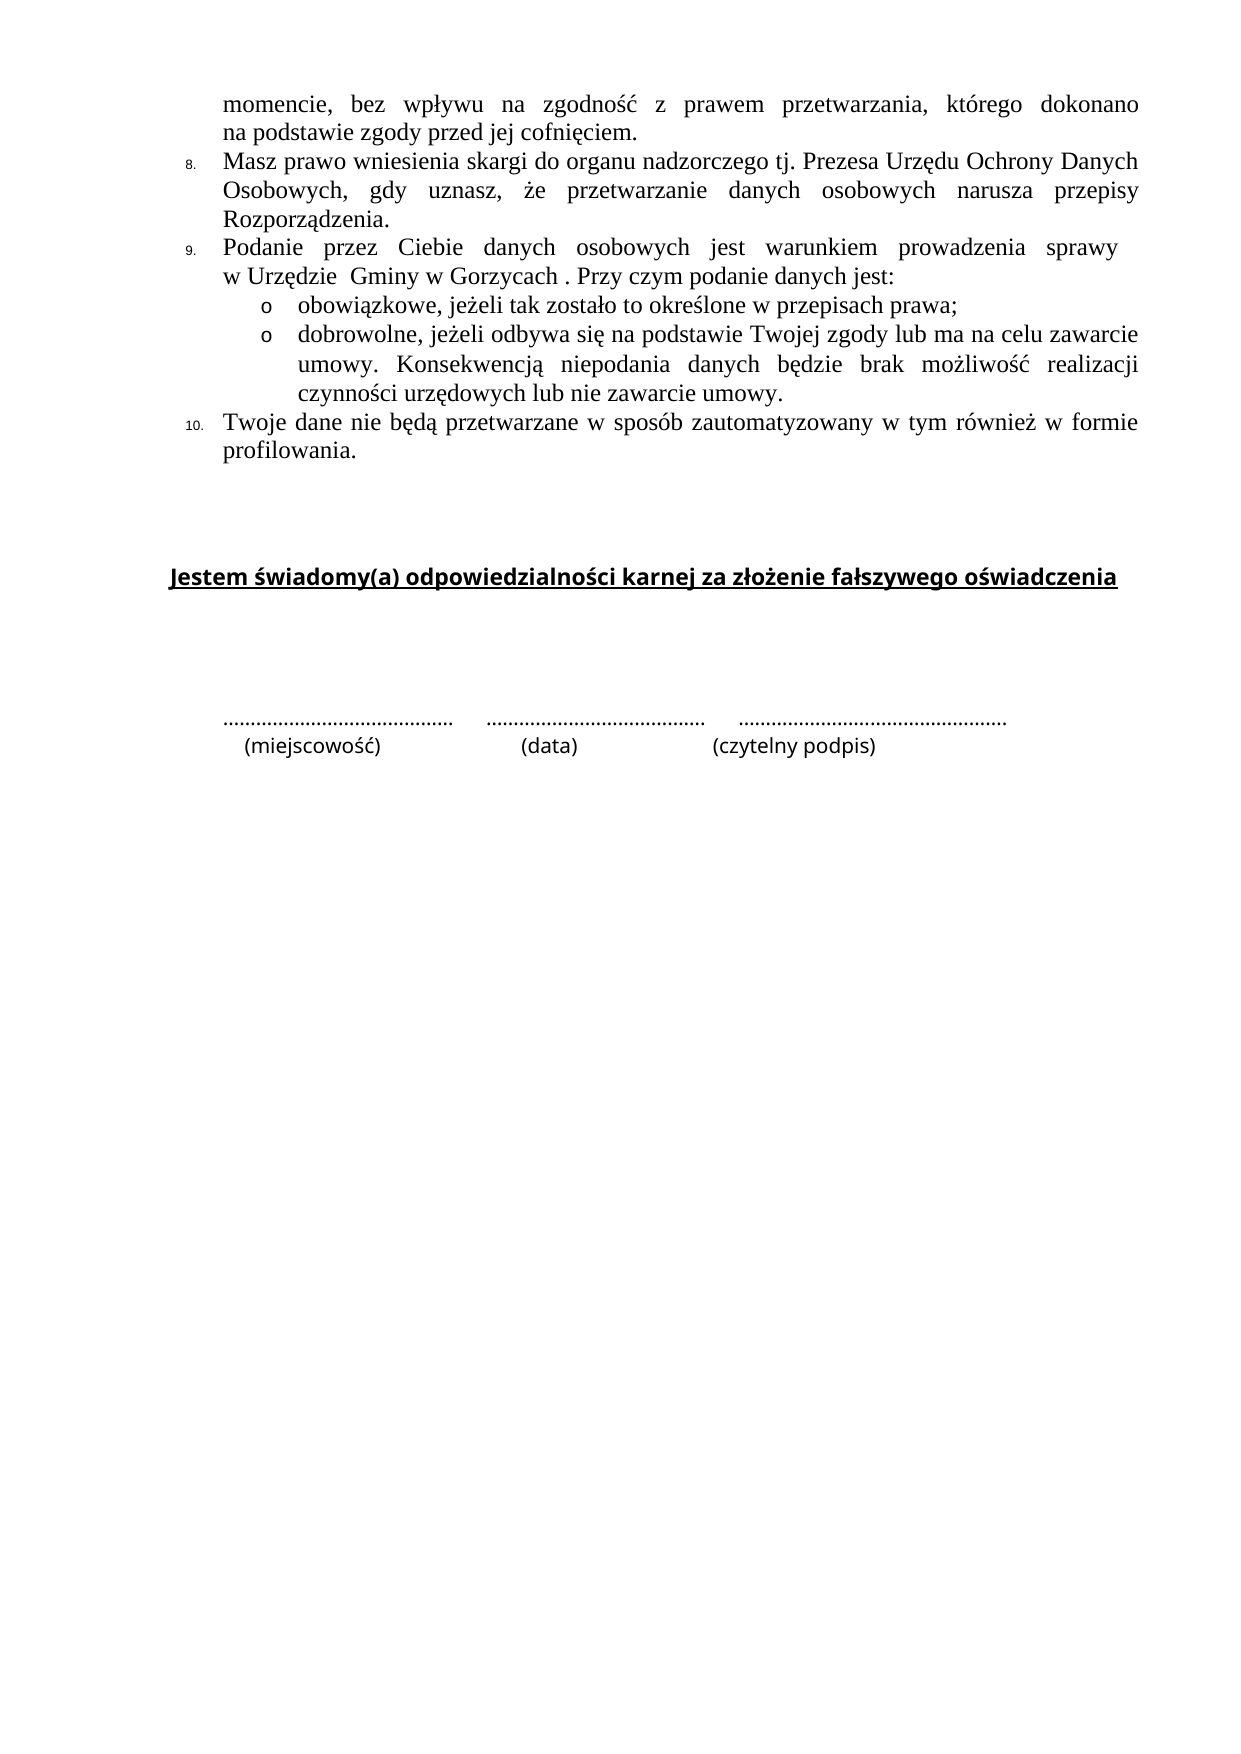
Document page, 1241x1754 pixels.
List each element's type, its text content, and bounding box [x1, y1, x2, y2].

list obowiązkowe, jeżeli tak zostało to określone w przepisach prawa; [260, 290, 1140, 319]
list Podanie przez Ciebie danych osobowych jest warunkiem prowadzenia sprawy w Urzędzie Gminy w Gorzycach . Przy czym podanie danych jest: [185, 232, 1140, 290]
text Jestem świadomy(a) odpowiedzialności karnej za złożenie fałszywego oświadczenia [148, 561, 1140, 592]
list Twoje dane nie będą przetwarzane w sposób zautomatyzowany w tym również w formie profilowania. [185, 407, 1140, 464]
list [185, 89, 1140, 146]
list Masz prawo wniesienia skargi do organu nadzorczego tj. Prezesa Urzędu Ochrony Danych Osobowych, gdy uznasz, że przetwarzanie danych osobowych narusza przepisy Rozporządzenia. [185, 146, 1140, 232]
list …………………………………… …………………………………. …………………………………………. (miejscowość) (data) (czytelny podpis) [223, 703, 1140, 759]
list dobrowolne, jeżeli odbywa się na podstawie Twojej zgody lub ma na celu zawarcie umowy. Konsekwencją niepodania danych będzie brak możliwość realizacji czynności urzędowych lub nie zawarcie umowy. [260, 319, 1140, 407]
